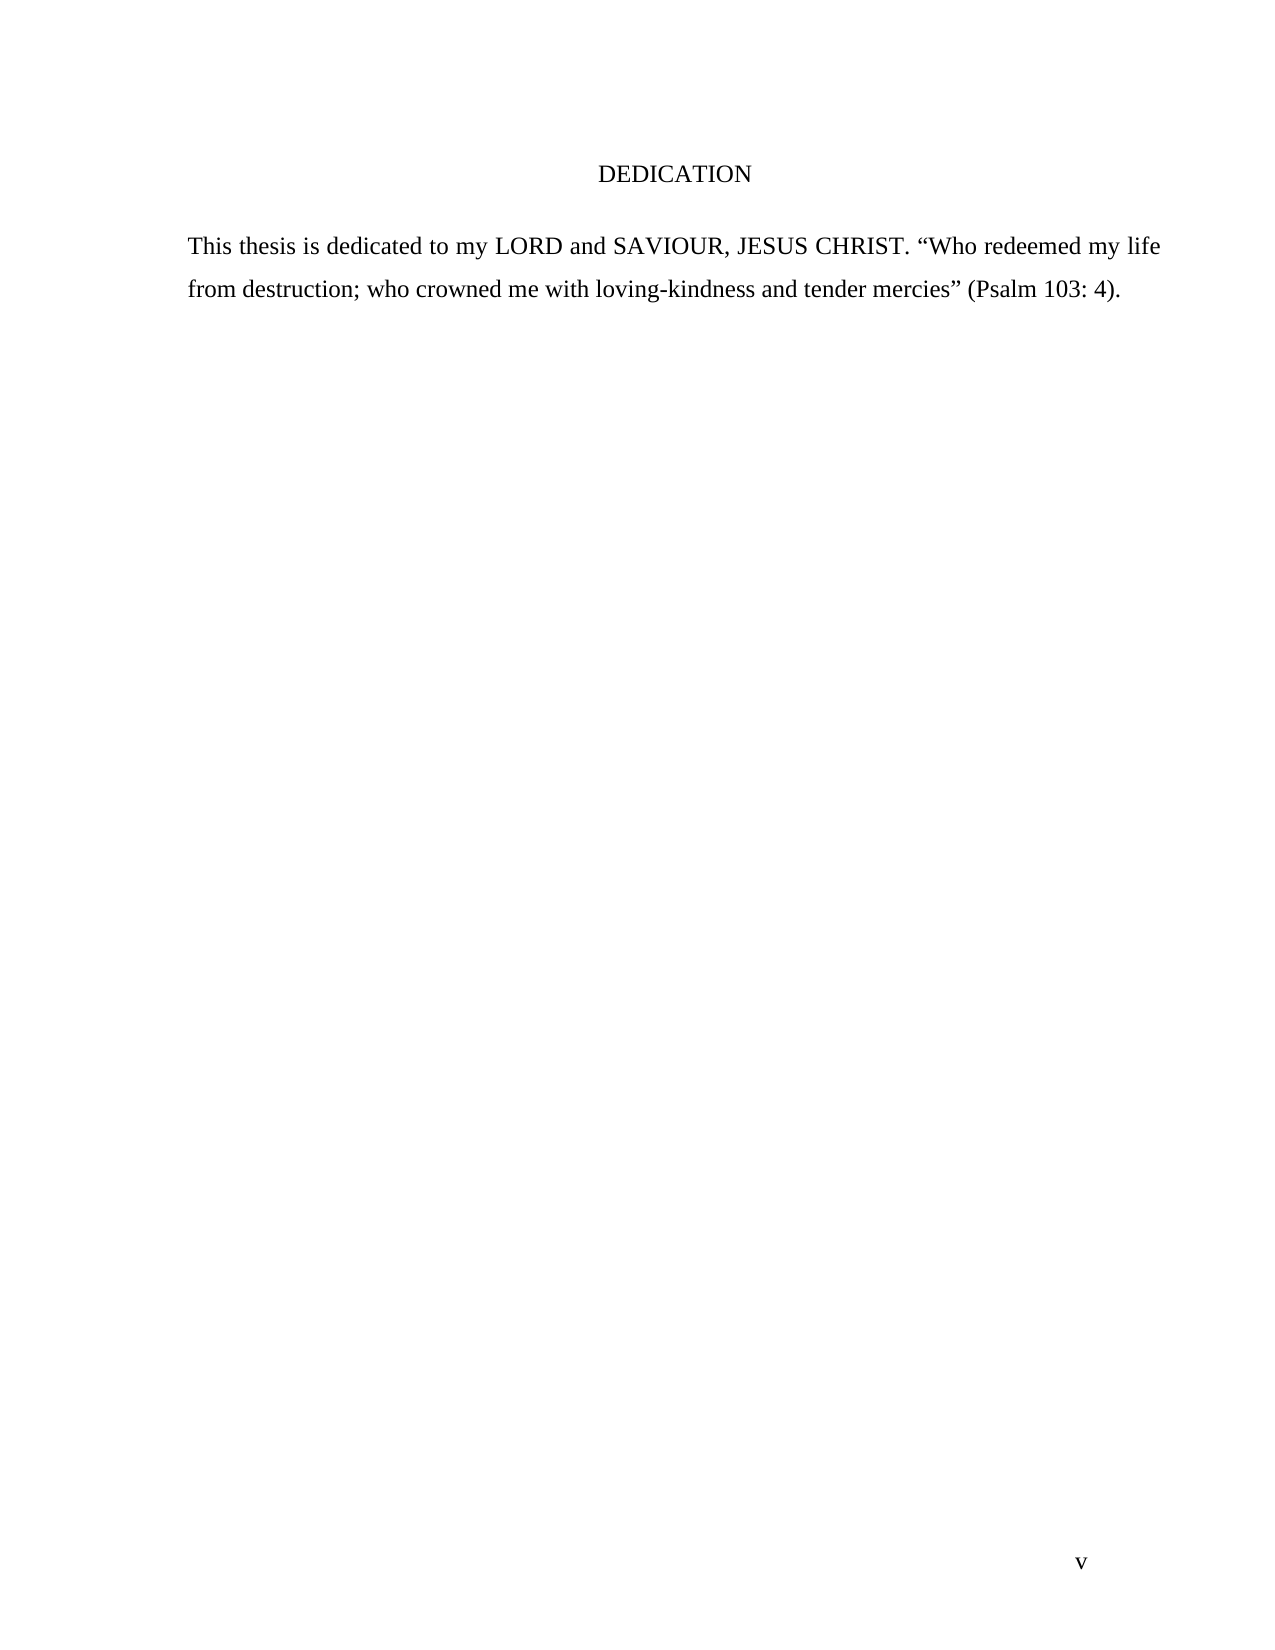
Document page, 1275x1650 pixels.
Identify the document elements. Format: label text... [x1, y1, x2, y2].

text This thesis is dedicated to my LORD and SAVIOUR, JESUS CHRIST. “Who redeemed my life from destruction; who crowned me with loving-kindness and tender mercies” (Psalm 103: 4). [187, 231, 1162, 303]
text DEDICATION [187, 159, 1162, 188]
